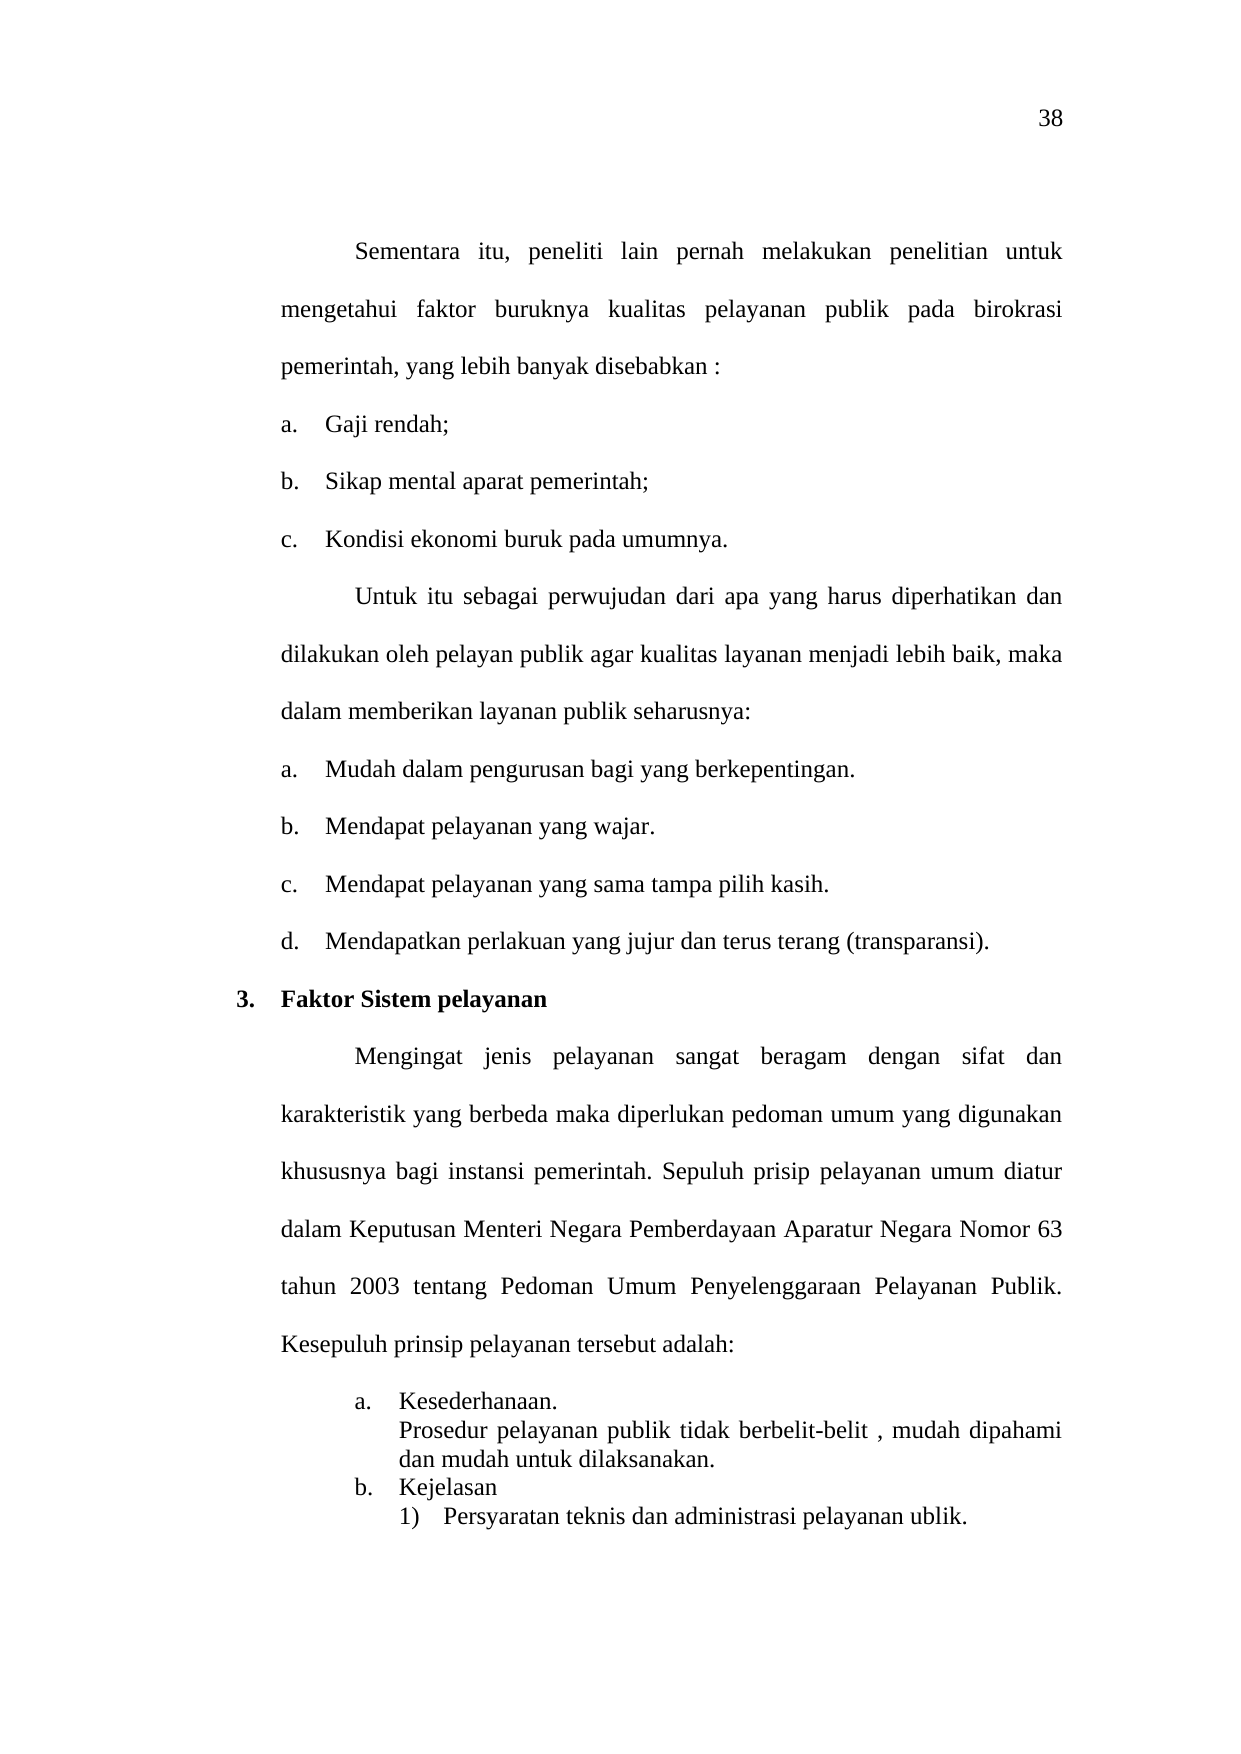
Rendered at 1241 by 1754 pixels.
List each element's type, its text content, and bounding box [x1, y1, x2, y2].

text Mengingat jenis pelayanan sangat beragam dengan sifat dan karakteristik yang berbeda maka diperlukan pedoman umum yang digunakan khususnya bagi instansi pemerintah. Sepuluh prisip pelayanan umum diatur dalam Keputusan Menteri Negara Pemberdayaan Aparatur Negara Nomor 63 tahun 2003 tentang Pedoman Umum Penyelenggaraan Pelayanan Publik. Kesepuluh prinsip pelayanan tersebut adalah: [281, 1041, 1063, 1357]
list Mendapat pelayanan yang sama tampa pilih kasih. [281, 869, 1063, 897]
list Gaji rendah; [281, 409, 1063, 437]
list Kesederhanaan. [354, 1386, 1063, 1415]
list Sikap mental aparat pemerintah; [281, 466, 1063, 495]
text Untuk itu sebagai perwujudan dari apa yang harus diperhatikan dan dilakukan oleh pelayan publik agar kualitas layanan menjadi lebih baik, maka dalam memberikan layanan publik seharusnya: [281, 581, 1063, 725]
text Sementara itu, peneliti lain pernah melakukan penelitian untuk mengetahui faktor buruknya kualitas pelayanan publik pada birokrasi pemerintah, yang lebih banyak disebabkan : [281, 236, 1063, 380]
list Prosedur pelayanan publik tidak berbelit-belit , mudah dipahami dan mudah untuk dilaksanakan. [399, 1415, 1063, 1472]
list Mendapatkan perlakuan yang jujur dan terus terang (transparansi). [281, 926, 1063, 955]
list Faktor Sistem pelayanan [236, 984, 1063, 1012]
list Kondisi ekonomi buruk pada umumnya. [281, 524, 1063, 552]
list Mendapat pelayanan yang wajar. [281, 811, 1063, 840]
list Kejelasan [354, 1472, 1063, 1501]
list Persyaratan teknis dan administrasi pelayanan ublik. [399, 1501, 1063, 1530]
list Mudah dalam pengurusan bagi yang berkepentingan. [281, 754, 1063, 782]
